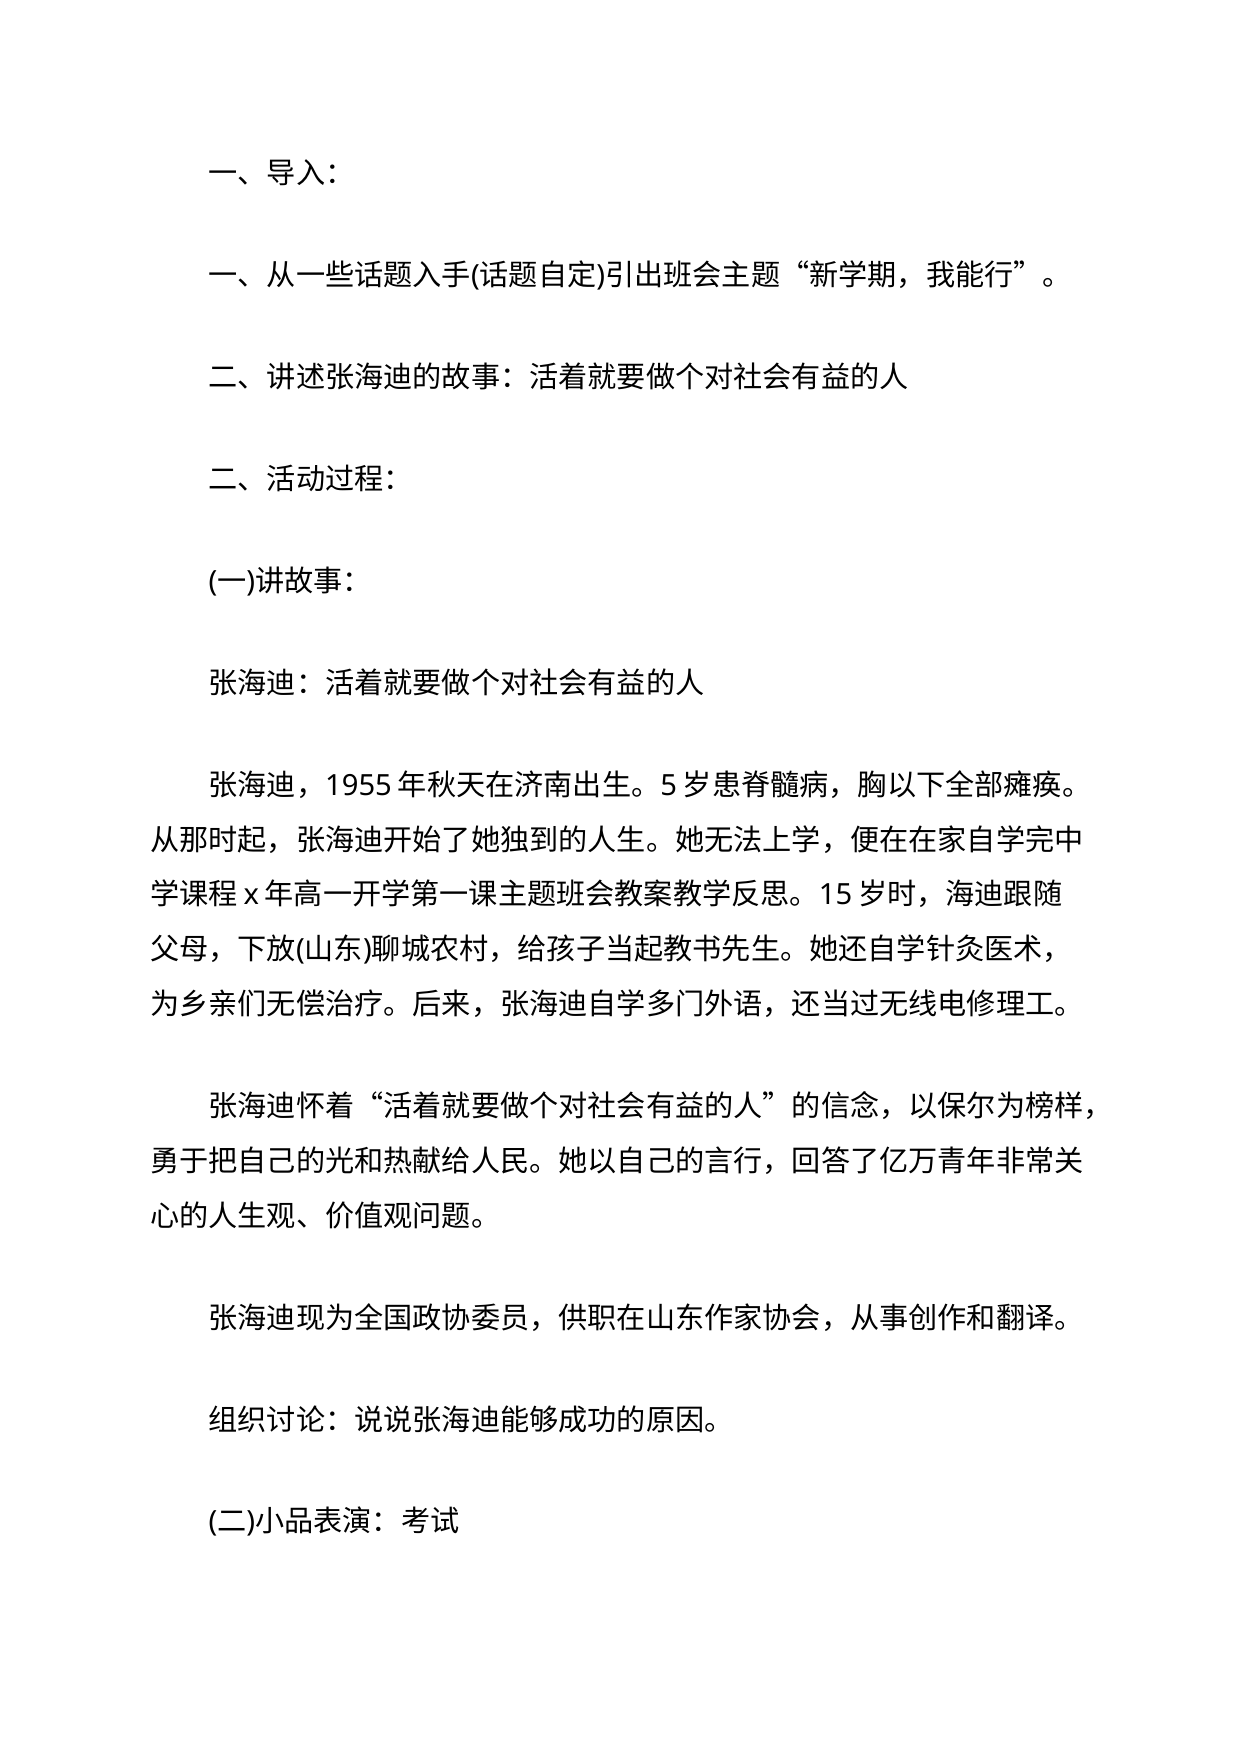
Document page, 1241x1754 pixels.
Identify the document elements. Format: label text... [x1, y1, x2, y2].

text 一、从一些话题入手(话题自定)引出班会主题“新学期，我能行”。 [150, 252, 1090, 294]
text 张海迪现为全国政协委员，供职在山东作家协会，从事创作和翻译。 [150, 1294, 1090, 1337]
text 组织讨论：说说张海迪能够成功的原因。 [150, 1396, 1090, 1438]
text 张海迪怀着“活着就要做个对社会有益的人”的信念，以保尔为榜样，勇于把自己的光和热献给人民。她以自己的言行，回答了亿万青年非常关心的人生观、价值观问题。 [150, 1083, 1090, 1235]
text (二)小品表演：考试 [150, 1498, 1090, 1540]
text 二、活动过程： [150, 456, 1090, 498]
text (一)讲故事： [150, 557, 1090, 600]
text 张海迪：活着就要做个对社会有益的人 [150, 659, 1090, 702]
text 张海迪，1955年秋天在济南出生。5岁患脊髓病，胸以下全部瘫痪。从那时起，张海迪开始了她独到的人生。她无法上学，便在在家自学完中学课程x年高一开学第一课主题班会教案教学反思。15岁时，海迪跟随父母，下放(山东)聊城农村，给孩子当起教书先生。她还自学针灸医术，为乡亲们无偿治疗。后来，张海迪自学多门外语，还当过无线电修理工。 [150, 761, 1090, 1023]
text 一、导入： [150, 150, 1090, 192]
text 二、讲述张海迪的故事：活着就要做个对社会有益的人 [150, 354, 1090, 396]
